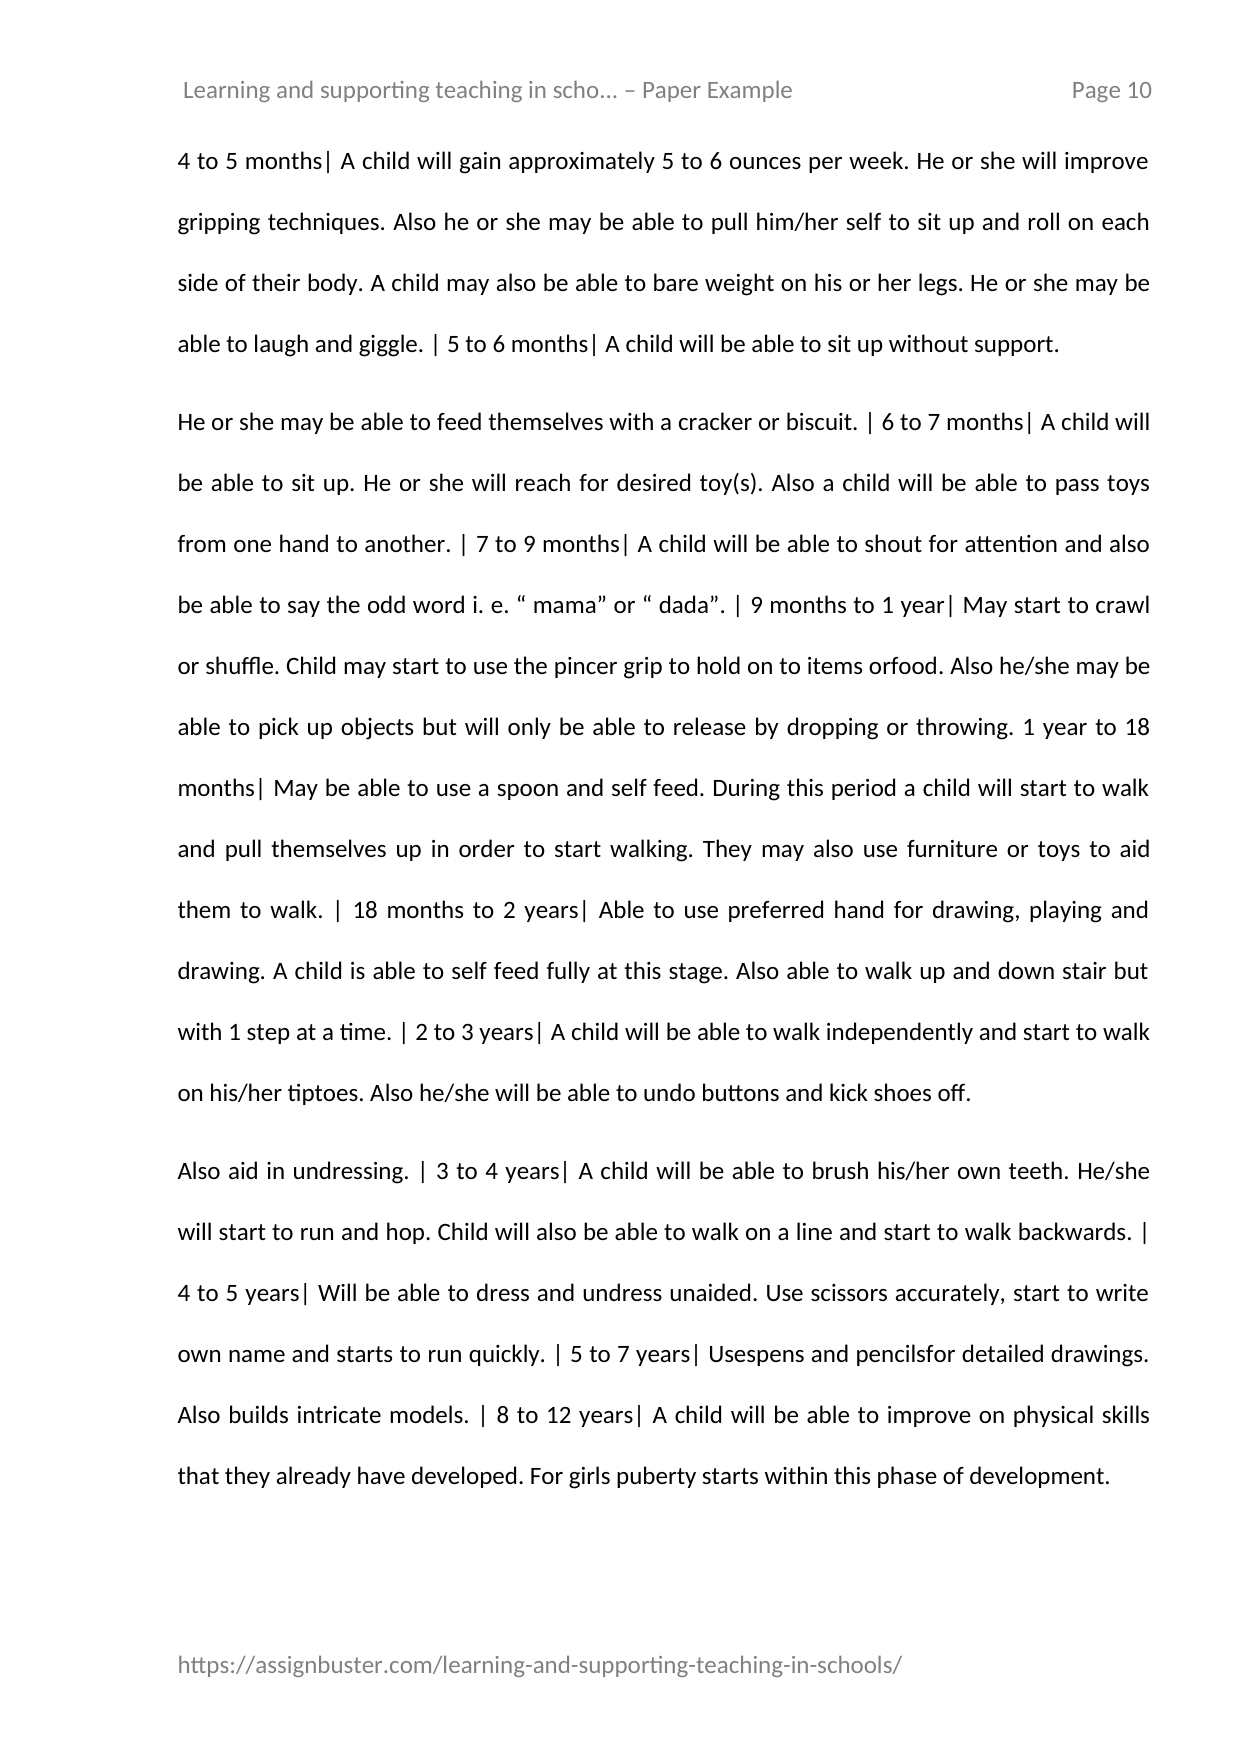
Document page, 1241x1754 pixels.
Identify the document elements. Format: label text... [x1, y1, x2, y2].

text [177, 145, 1152, 359]
text He or she may be able to feed themselves with a cracker or biscuit. | 6 to 7 months| A child will be able to sit up. He or she will reach for desired toy(s). Also a child will be able to pass toys from one hand to another. | 7 to 9 months| A child will be able to shout for attention and also be able to say the odd word i. e. “ mama” or “ dada”. | 9 months to 1 year| May start to crawl or shuffle. Child may start to use the pincer grip to hold on to items orfood. Also he/she may be able to pick up objects but will only be able to release by dropping or throwing. 1 year to 18 months| May be able to use a spoon and self feed. During this period a child will start to walk and pull themselves up in order to start walking. They may also use furniture or toys to aid them to walk. | 18 months to 2 years| Able to use preferred hand for drawing, playing and drawing. A child is able to self feed fully at this stage. Also able to walk up and down stair but with 1 step at a time. | 2 to 3 years| A child will be able to walk independently and start to walk on his/her tiptoes. Also he/she will be able to undo buttons and kick shoes off. [177, 406, 1152, 1108]
text Also aid in undressing. | 3 to 4 years| A child will be able to brush his/her own teeth. He/she will start to run and hop. Child will also be able to walk on a line and start to walk backwards. | 4 to 5 years| Will be able to dress and undress unaided. Use scissors accurately, start to write own name and starts to run quickly. | 5 to 7 years| Usespens and pencilsfor detailed drawings. Also builds intricate models. | 8 to 12 years| A child will be able to improve on physical skills that they already have developed. For girls puberty starts within this phase of development. [177, 1155, 1152, 1491]
